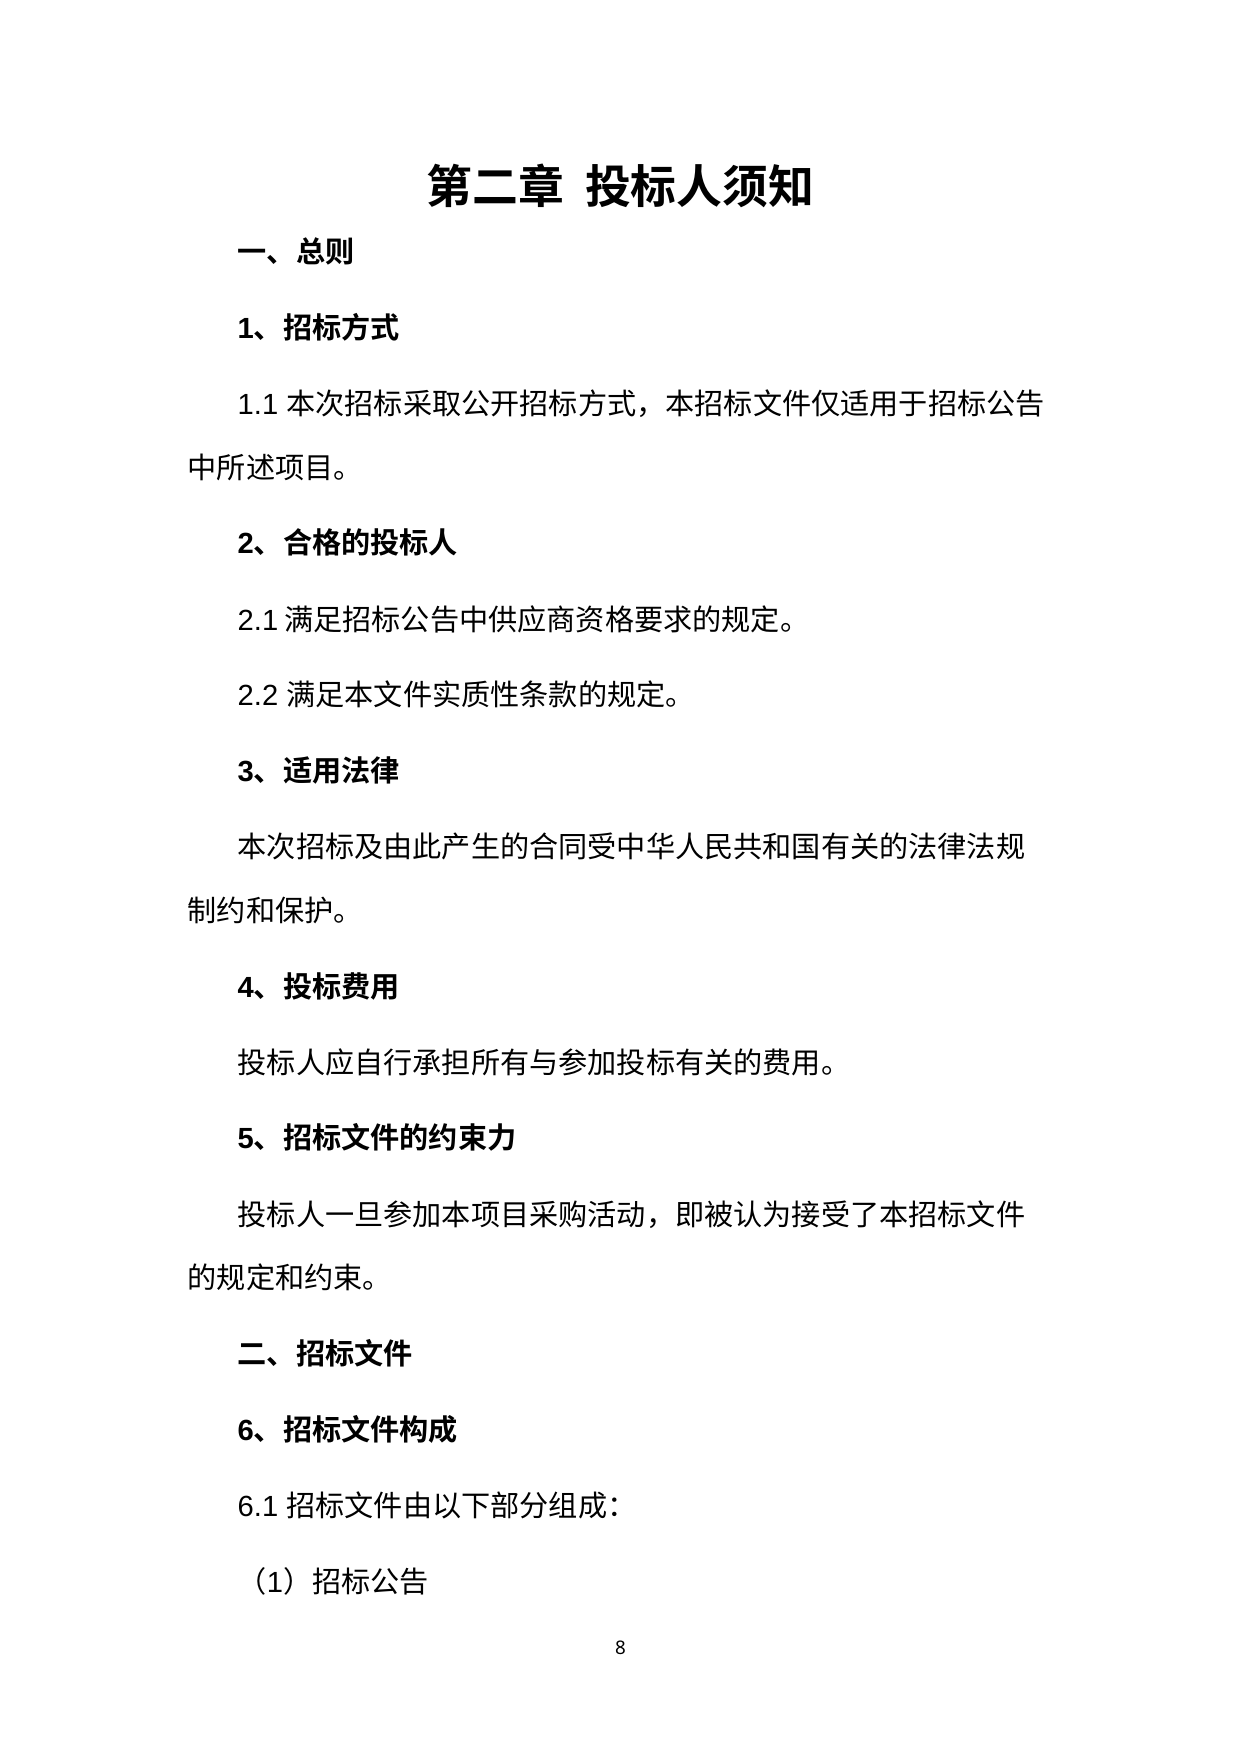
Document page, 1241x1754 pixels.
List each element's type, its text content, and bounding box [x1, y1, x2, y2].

text 一、总则 [187, 229, 1053, 271]
text 3、适用法律 [187, 748, 1053, 790]
text 6、招标文件构成 [187, 1406, 1053, 1449]
text 2.2 满足本文件实质性条款的规定。 [187, 672, 1053, 714]
text 本次招标及由此产生的合同受中华人民共和国有关的法律法规制约和保护。 [187, 824, 1053, 929]
text （1）招标公告 [187, 1558, 1053, 1601]
text 1、招标方式 [187, 305, 1053, 347]
text 投标人一旦参加本项目采购活动，即被认为接受了本招标文件的规定和约束。 [187, 1191, 1053, 1297]
text 投标人应自行承担所有与参加投标有关的费用。 [187, 1039, 1053, 1081]
text 4、投标费用 [187, 963, 1053, 1006]
text 5、招标文件的约束力 [187, 1115, 1053, 1157]
text 2、合格的投标人 [187, 520, 1053, 562]
subtitle 第二章 投标人须知 [187, 150, 1053, 216]
text 6.1 招标文件由以下部分组成： [187, 1482, 1053, 1524]
text 二、招标文件 [187, 1330, 1053, 1373]
text 2.1满足招标公告中供应商资格要求的规定。 [187, 596, 1053, 638]
text 1.1 本次招标采取公开招标方式，本招标文件仅适用于招标公告中所述项目。 [187, 381, 1053, 486]
